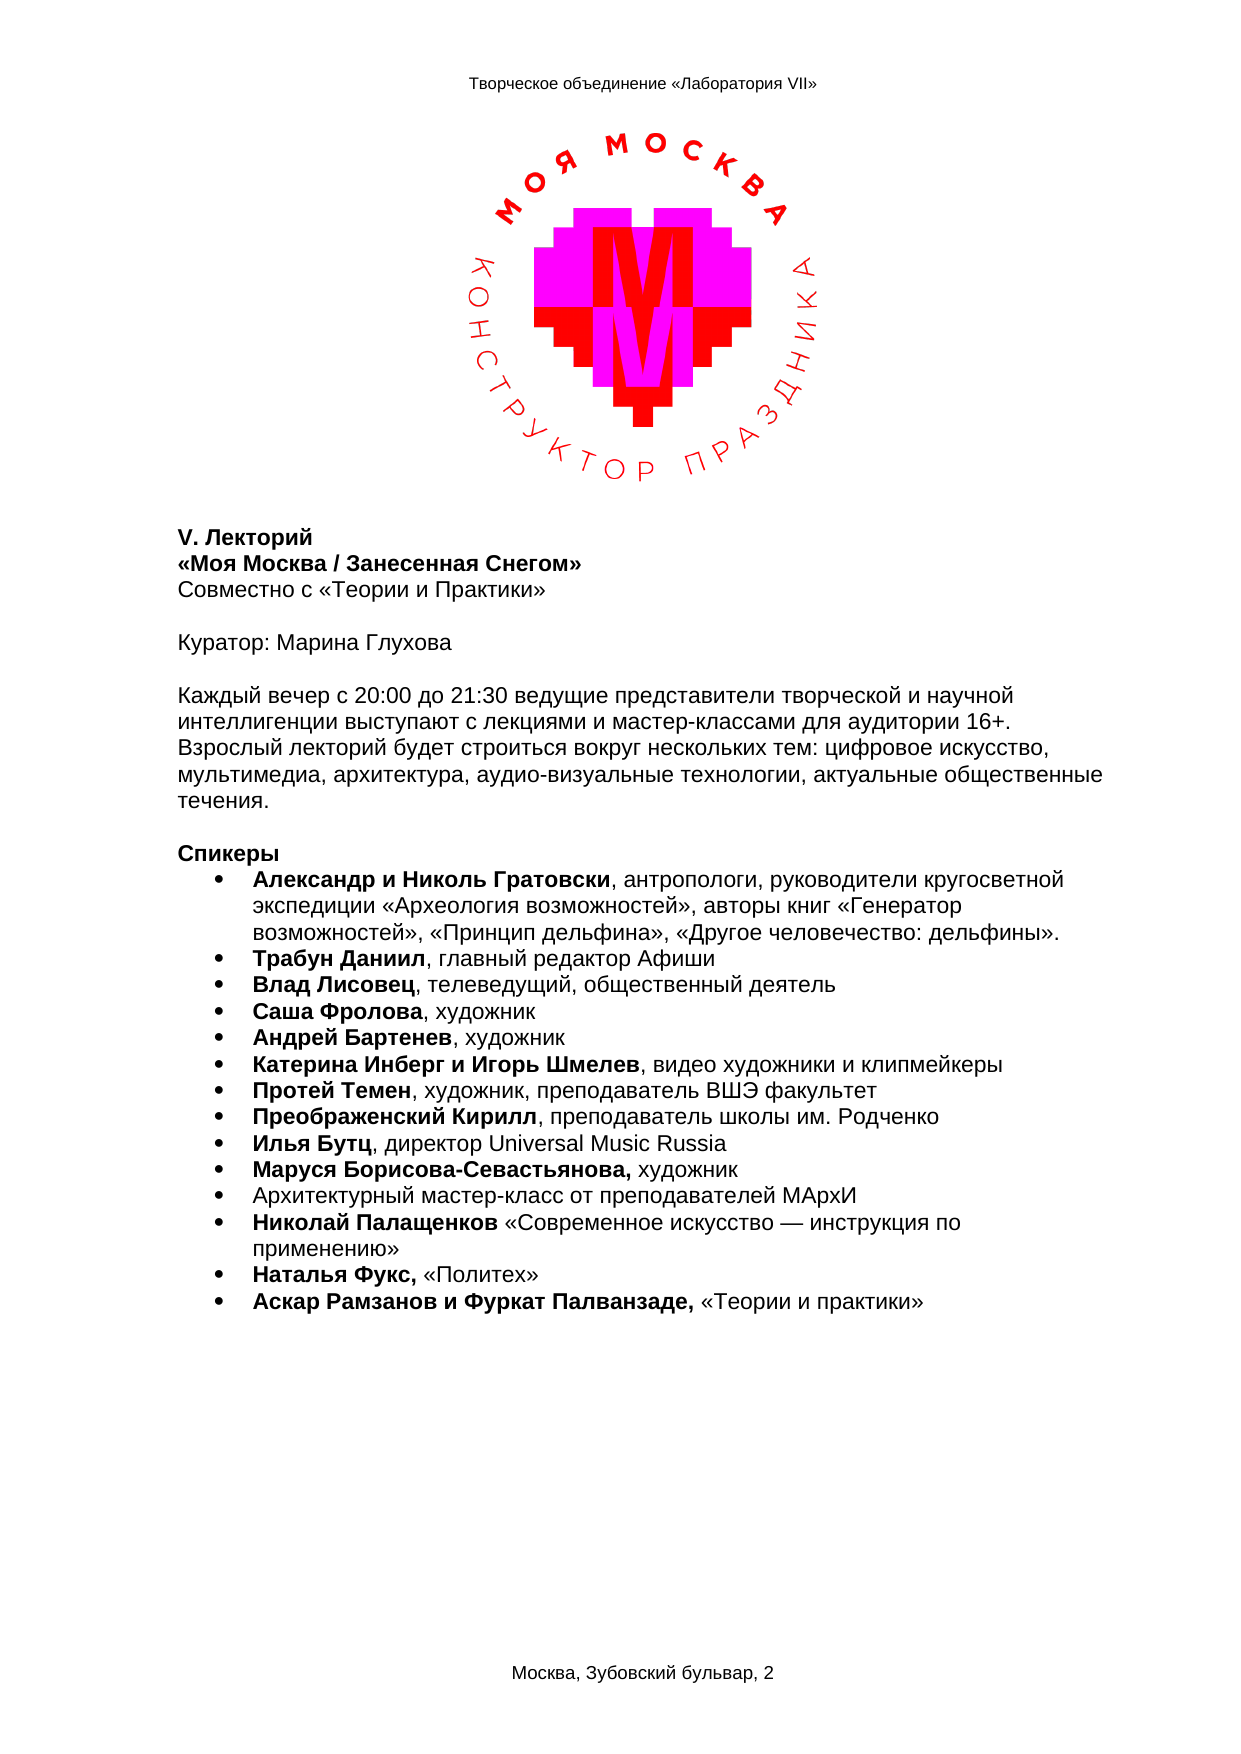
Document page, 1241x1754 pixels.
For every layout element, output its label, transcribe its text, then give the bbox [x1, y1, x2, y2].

text Куратор: Марина Глухова [177, 629, 1108, 655]
text Каждый вечер с 20:00 до 21:30 ведущие представители творческой и научной интеллигенции выступают с лекциями и мастер-классами для аудитории 16+. [177, 682, 1108, 734]
text V. Лекторий [177, 523, 1108, 550]
list Саша Фролова, художник [215, 998, 1108, 1024]
list Илья Бутц, директор Universal Music Russia [215, 1129, 1108, 1156]
list Александр и Николь Гратовски, антропологи, руководители кругосветной экспедиции «Археология возможностей», авторы книг «Генератор возможностей», «Принцип дельфина», «Другое человечество: дельфины». [215, 866, 1108, 945]
list Маруся Борисова-Севастьянова, художник [215, 1156, 1108, 1182]
list Протей Темен, художник, преподаватель ВШЭ факультет [215, 1077, 1108, 1103]
text Взрослый лекторий будет строиться вокруг нескольких тем: цифровое искусство, мультимедиа, архитектура, аудио-визуальные технологии, актуальные общественные течения. [177, 734, 1108, 813]
picture [447, 112, 838, 502]
text Совместно с «Теории и Практики» [177, 576, 1108, 602]
list Андрей Бартенев, художник [215, 1024, 1108, 1051]
list Влад Лисовец, телеведущий, общественный деятель [215, 971, 1108, 998]
list Николай Палащенков «Современное искусство — инструкция по применению» [215, 1209, 1108, 1261]
list Катерина Инберг и Игорь Шмелев, видео художники и клипмейкеры [215, 1051, 1108, 1077]
list Аскар Рамзанов и Фуркат Палванзаде, «Теории и практики» [215, 1288, 1108, 1314]
list Преображенский Кирилл, преподаватель школы им. Родченко [215, 1103, 1108, 1129]
list Трабун Даниил, главный редактор Афиши [215, 945, 1108, 971]
list Наталья Фукс, «Политех» [215, 1261, 1108, 1288]
list Архитектурный мастер-класс от преподавателей МАрхИ [215, 1182, 1108, 1209]
text Спикеры [177, 840, 1108, 866]
text «Моя Москва / Занесенная Снегом» [177, 550, 1108, 576]
